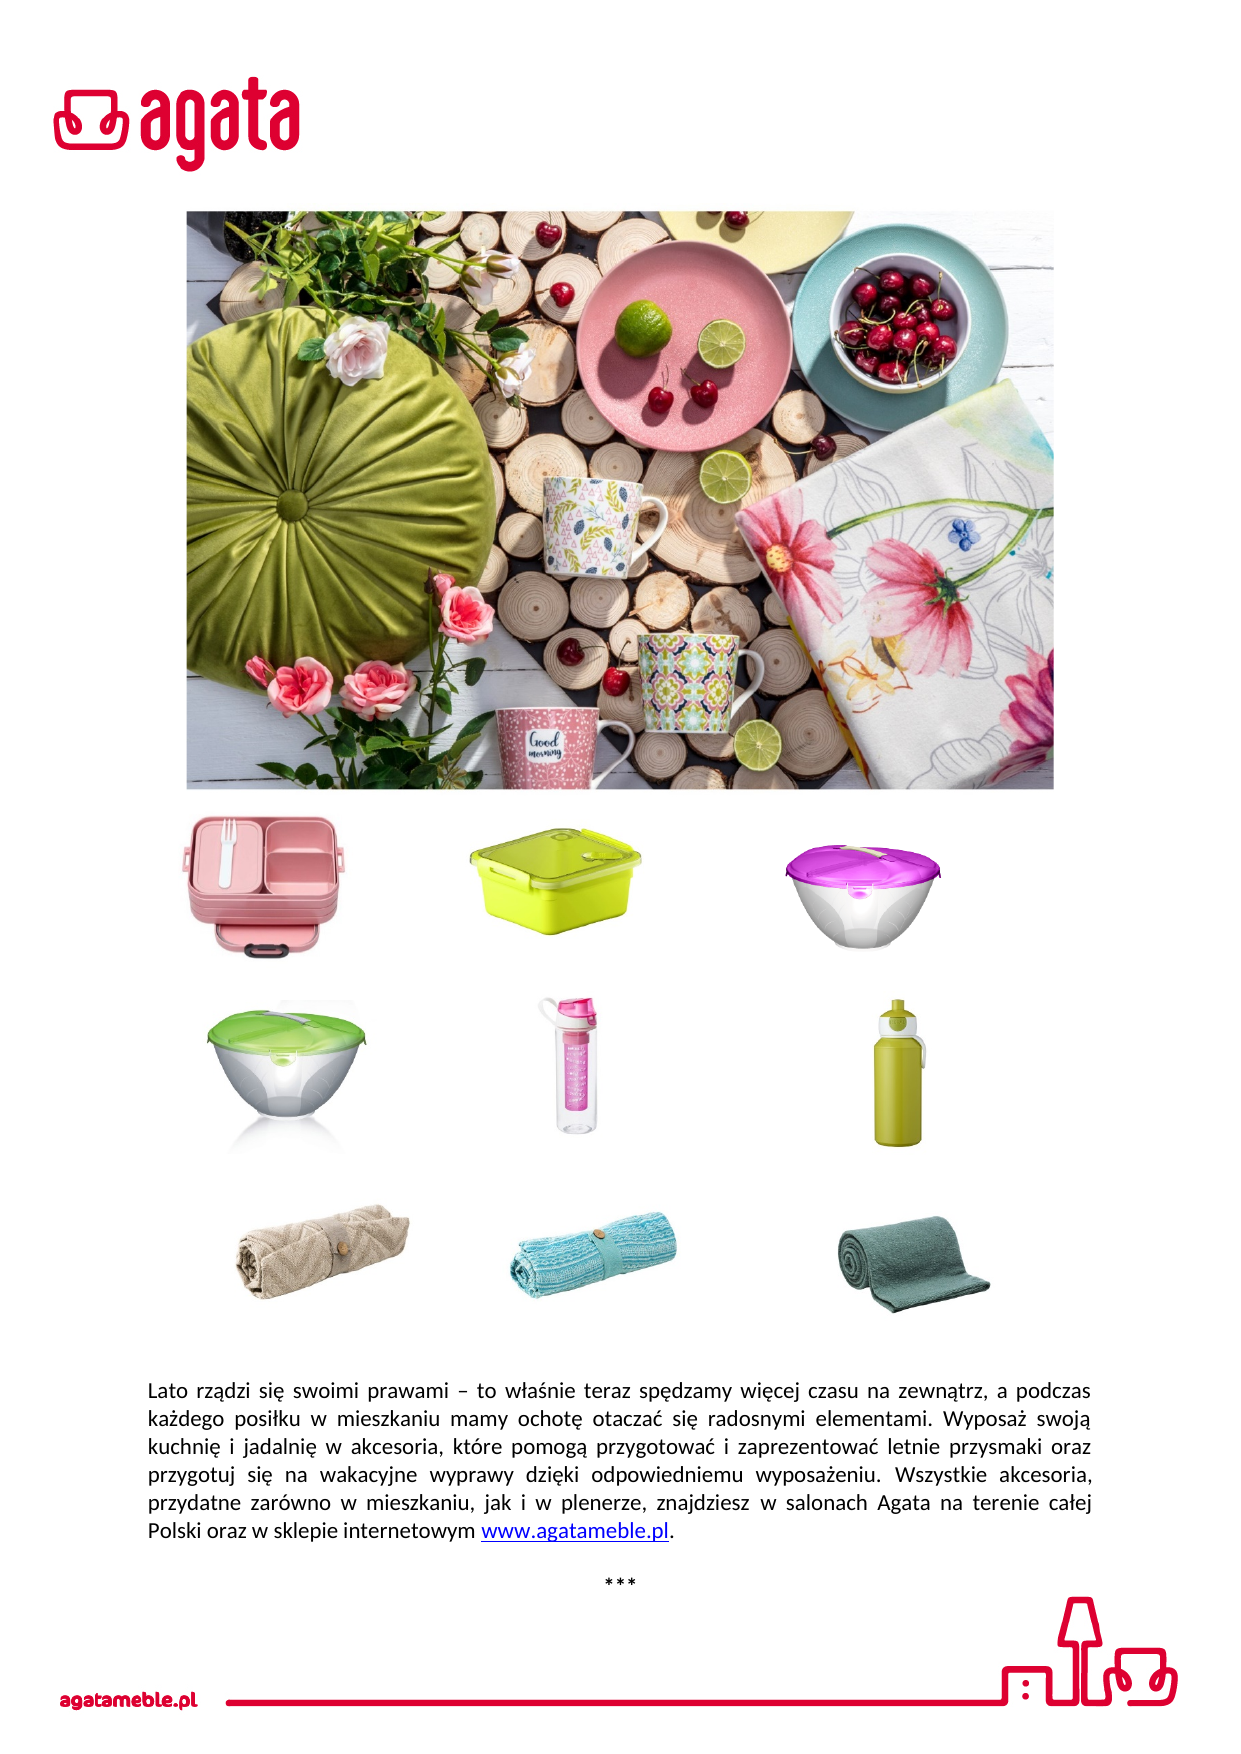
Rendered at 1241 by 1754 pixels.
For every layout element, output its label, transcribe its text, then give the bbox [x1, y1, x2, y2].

text Lato rządzi się swoimi prawami – to właśnie teraz spędzamy więcej czasu na zewnątrz, a podczas każdego posiłku w mieszkaniu mamy ochotę otaczać się radosnymi elementami. Wyposaż swoją kuchnię i jadalnię w akcesoria, które pomogą przygotować i zaprezentować letnie przysmaki oraz przygotuj się na wakacyjne wyprawy dzięki odpowiedniemu wyposażeniu. Wszystkie akcesoria, przydatne zarówno w mieszkaniu, jak i w plenerze, znajdziesz w salonach Agata na terenie całej Polski oraz w sklepie internetowym www.agatameble.pl. [148, 1376, 1093, 1544]
text *** [148, 1572, 1093, 1600]
picture [13, 35, 1225, 1748]
